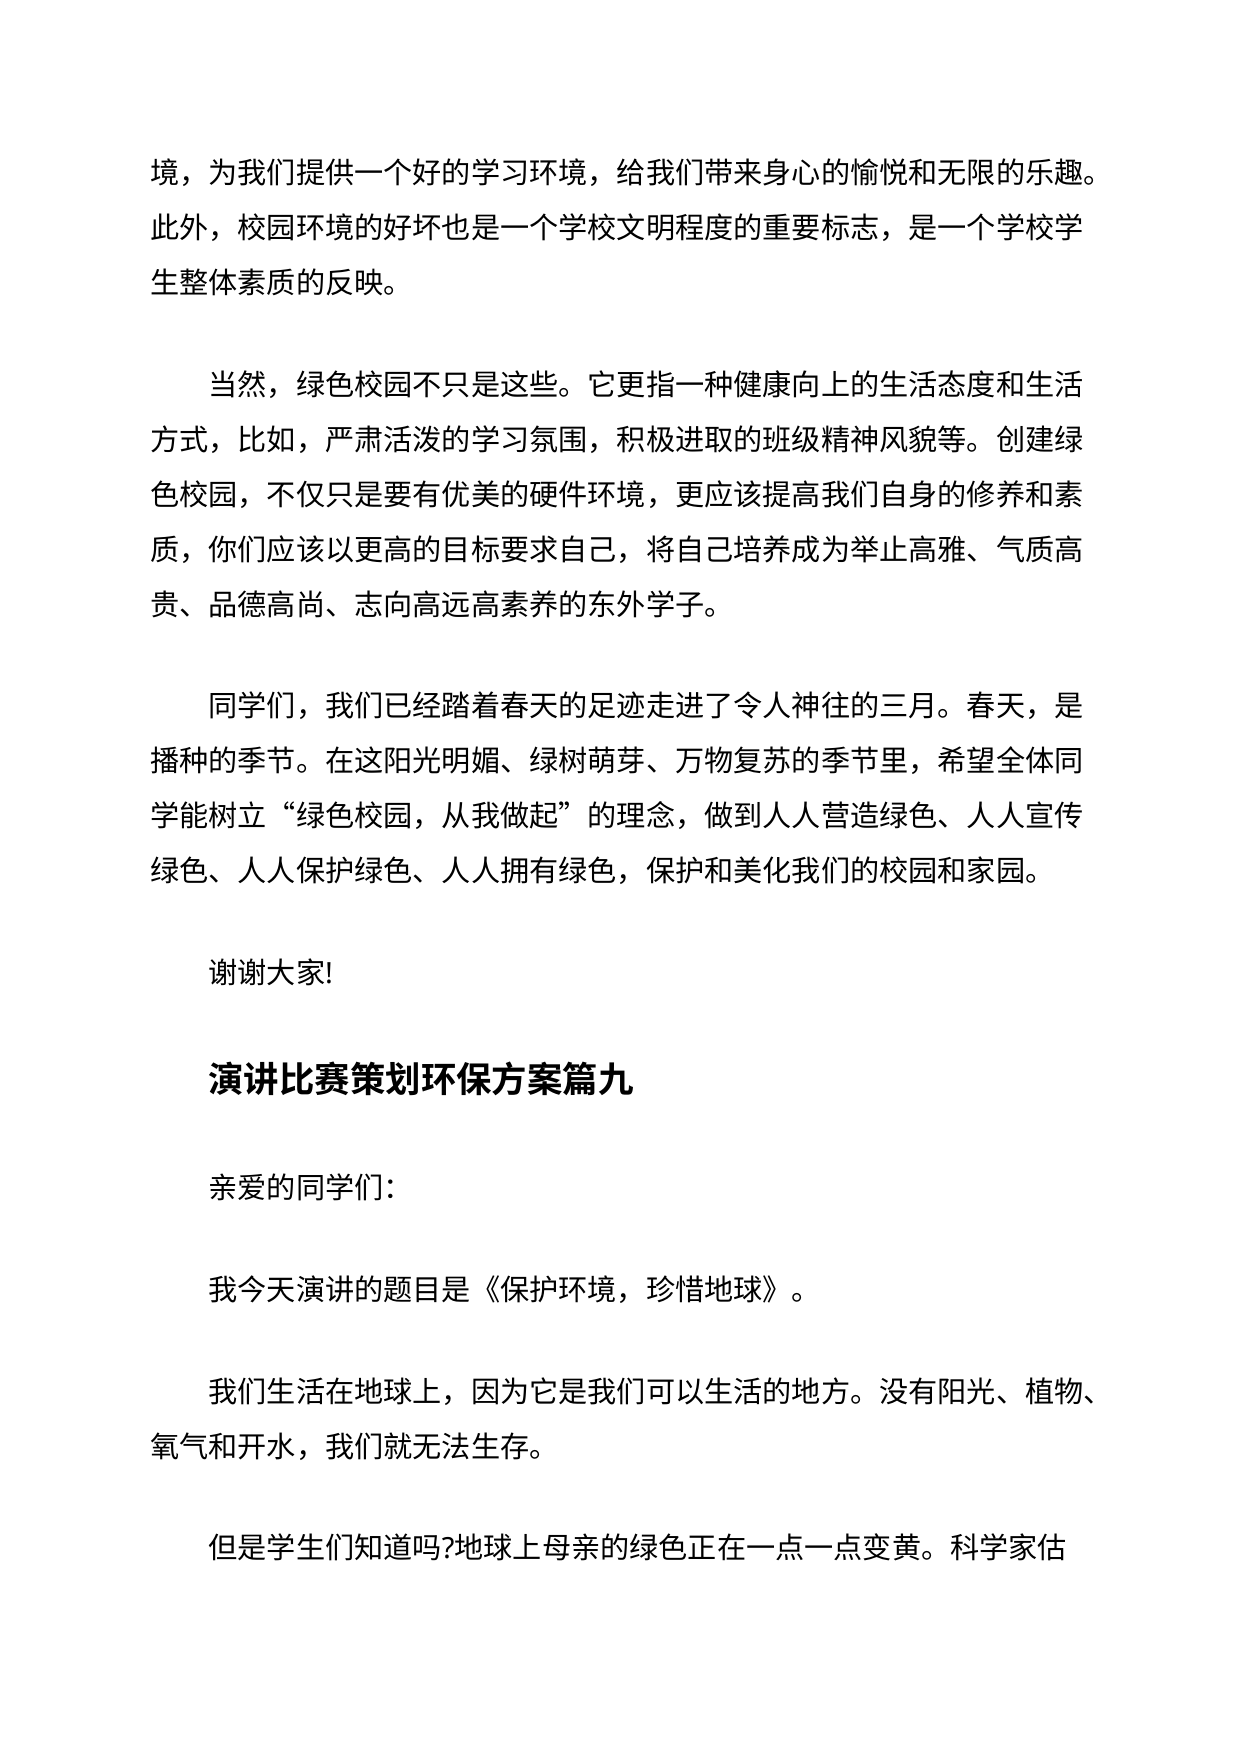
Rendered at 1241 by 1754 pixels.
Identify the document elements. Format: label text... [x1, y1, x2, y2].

text 演讲比赛策划环保方案篇九 [150, 1051, 1090, 1103]
text 当然，绿色校园不只是这些。它更指一种健康向上的生活态度和生活方式，比如，严肃活泼的学习氛围，积极进取的班级精神风貌等。创建绿色校园，不仅只是要有优美的硬件环境，更应该提高我们自身的修养和素质，你们应该以更高的目标要求自己，将自己培养成为举止高雅、气质高贵、品德高尚、志向高远高素养的东外学子。 [150, 362, 1090, 623]
text 我们生活在地球上，因为它是我们可以生活的地方。没有阳光、植物、氧气和开水，我们就无法生存。 [150, 1368, 1090, 1466]
text 亲爱的同学们： [150, 1165, 1090, 1207]
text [150, 1525, 1090, 1567]
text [150, 150, 1090, 302]
text 同学们，我们已经踏着春天的足迹走进了令人神往的三月。春天，是播种的季节。在这阳光明媚、绿树萌芽、万物复苏的季节里，希望全体同学能树立“绿色校园，从我做起”的理念，做到人人营造绿色、人人宣传绿色、人人保护绿色、人人拥有绿色，保护和美化我们的校园和家园。 [150, 683, 1090, 890]
text 我今天演讲的题目是《保护环境，珍惜地球》。 [150, 1267, 1090, 1309]
text 谢谢大家! [150, 949, 1090, 992]
